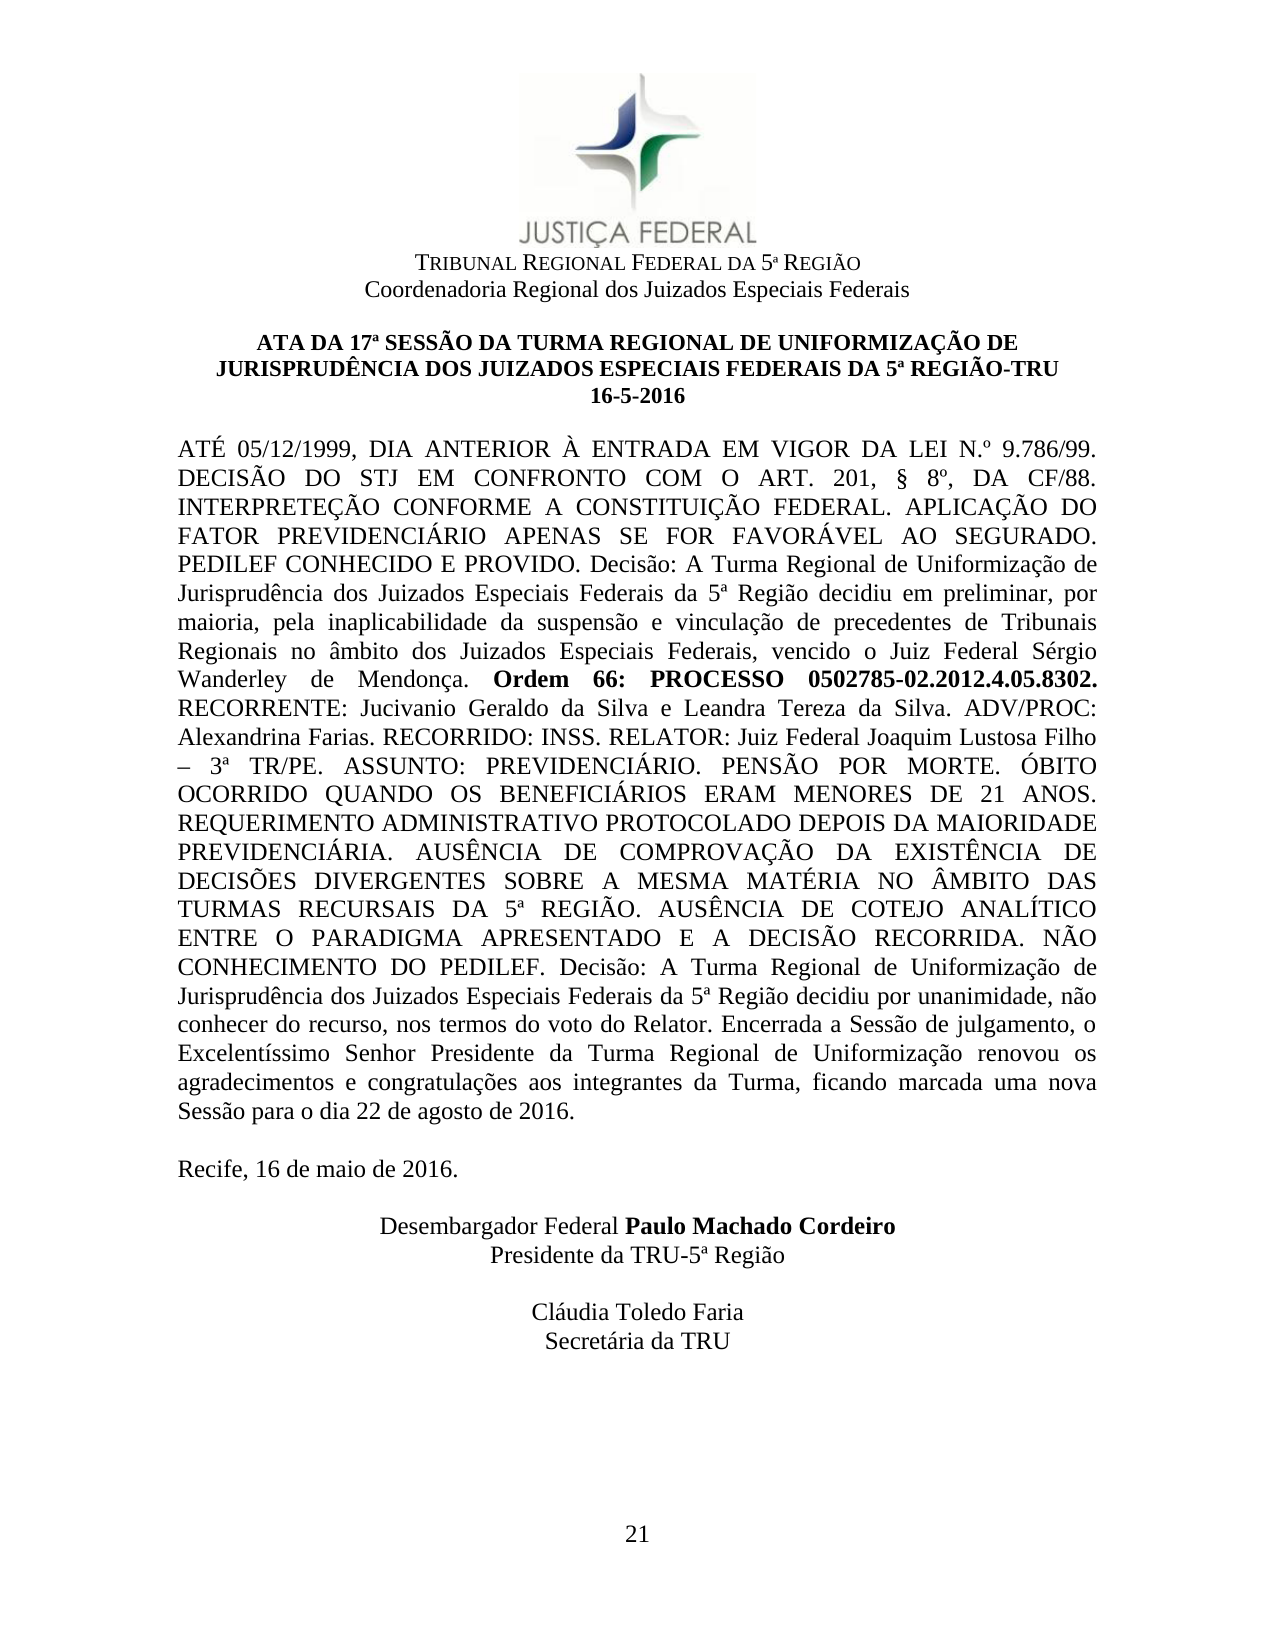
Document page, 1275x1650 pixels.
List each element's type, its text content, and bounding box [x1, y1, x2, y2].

text Recife, 16 de maio de 2016. [177, 1154, 1098, 1182]
text Secretária da TRU [177, 1326, 1098, 1355]
text Desembargador Federal Paulo Machado Cordeiro [177, 1211, 1098, 1240]
text Cláudia Toledo Faria [177, 1297, 1098, 1326]
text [177, 434, 1098, 1124]
text Presidente da TRU-5ª Região [177, 1240, 1098, 1269]
